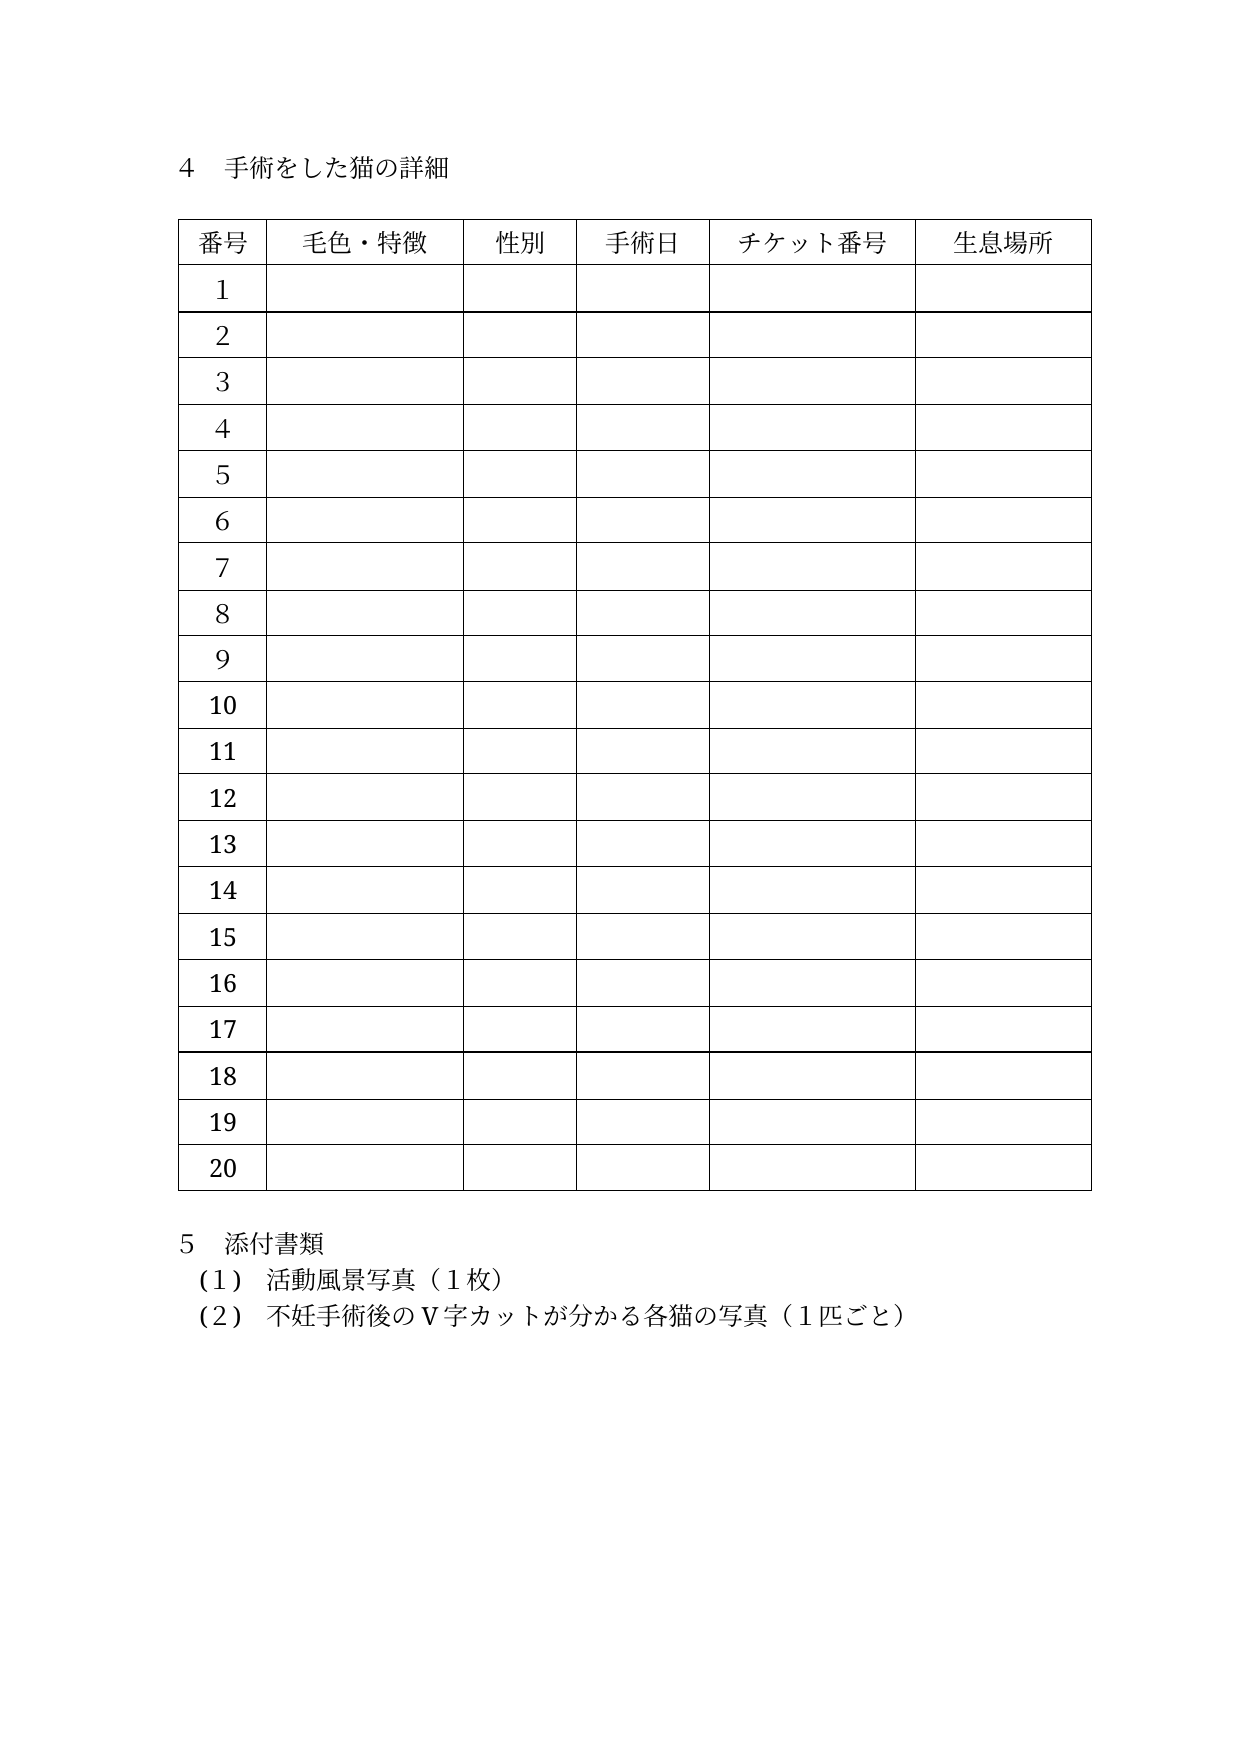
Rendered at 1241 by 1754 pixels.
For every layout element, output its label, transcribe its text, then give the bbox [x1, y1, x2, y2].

table_cell １ [179, 265, 266, 311]
table_cell [464, 591, 576, 635]
table_cell [267, 774, 463, 820]
table_cell [267, 1007, 463, 1051]
table_cell [577, 1007, 709, 1051]
table_cell [267, 914, 463, 959]
table_cell [916, 543, 1091, 589]
text ４ 手術をした猫の詳細 [149, 149, 1091, 184]
table_cell [464, 1007, 576, 1051]
table_cell 12 [179, 774, 266, 820]
table_header 性別 [464, 220, 576, 264]
table_cell [916, 729, 1091, 773]
table_cell ２ [179, 313, 266, 357]
table_cell [710, 1145, 915, 1189]
table_cell [267, 1100, 463, 1144]
table_cell [577, 543, 709, 589]
table_cell [267, 729, 463, 773]
table_cell ５ [179, 451, 266, 497]
text ５ 添付書類 [149, 1225, 1091, 1261]
table_cell [267, 313, 463, 357]
table_cell 19 [179, 1100, 266, 1144]
table_cell ７ [179, 543, 266, 589]
table_cell [710, 313, 915, 357]
table_cell ４ [179, 405, 266, 449]
table_cell [577, 1053, 709, 1098]
table_cell [577, 265, 709, 311]
table_cell [916, 1053, 1091, 1098]
table_header 番号 [179, 220, 266, 264]
table_cell ６ [179, 498, 266, 542]
table_cell ３ [179, 358, 266, 404]
table_cell [267, 543, 463, 589]
table_cell [577, 498, 709, 542]
table_cell [916, 498, 1091, 542]
table_cell [577, 451, 709, 497]
table_cell [916, 265, 1091, 311]
table_cell ８ [179, 591, 266, 635]
table_cell [916, 1145, 1091, 1189]
table_header 毛色・特徴 [267, 220, 463, 264]
table_cell [267, 1145, 463, 1189]
table_cell [464, 821, 576, 866]
table_cell [267, 591, 463, 635]
table_cell [710, 498, 915, 542]
table_cell [577, 914, 709, 959]
table_cell [710, 543, 915, 589]
table_cell [916, 821, 1091, 866]
text (２) 不妊手術後のV字カットが分かる各猫の写真（１匹ごと） [149, 1297, 1091, 1333]
table_cell [577, 729, 709, 773]
table_cell [464, 1053, 576, 1098]
table_cell [710, 265, 915, 311]
table_cell [464, 451, 576, 497]
text (１) 活動風景写真（１枚） [149, 1261, 1091, 1297]
table_cell [464, 774, 576, 820]
table_cell [577, 960, 709, 1006]
table_header 生息場所 [916, 220, 1091, 264]
table_cell [916, 774, 1091, 820]
table_cell [916, 960, 1091, 1006]
table_cell [464, 914, 576, 959]
table_cell [710, 636, 915, 681]
table_cell [710, 774, 915, 820]
table_cell [267, 358, 463, 404]
table_cell [710, 729, 915, 773]
table_cell [267, 636, 463, 681]
table_cell 10 [179, 682, 266, 728]
table_cell [916, 914, 1091, 959]
table_cell [464, 867, 576, 913]
table_cell [577, 774, 709, 820]
table_cell [710, 867, 915, 913]
table_cell [577, 867, 709, 913]
table_cell [577, 313, 709, 357]
table_cell [267, 405, 463, 449]
table_cell [267, 265, 463, 311]
table_cell [710, 914, 915, 959]
table_cell [267, 498, 463, 542]
table_cell [464, 1145, 576, 1189]
table_cell [464, 960, 576, 1006]
table_cell [916, 1007, 1091, 1051]
table_cell [464, 498, 576, 542]
table_cell 13 [179, 821, 266, 866]
table_cell 17 [179, 1007, 266, 1051]
table_cell [577, 405, 709, 449]
table_cell [577, 821, 709, 866]
table_cell [464, 543, 576, 589]
table_cell [710, 358, 915, 404]
table_cell [710, 1100, 915, 1144]
table_cell [577, 1145, 709, 1189]
table_cell 16 [179, 960, 266, 1006]
table_cell 20 [179, 1145, 266, 1189]
table_cell [916, 591, 1091, 635]
table_cell [916, 867, 1091, 913]
table_cell [916, 405, 1091, 449]
table_cell 18 [179, 1053, 266, 1098]
table_cell [710, 1007, 915, 1051]
table_cell [916, 636, 1091, 681]
table_cell [577, 591, 709, 635]
table_cell ９ [179, 636, 266, 681]
table_cell [267, 451, 463, 497]
table_cell [267, 1053, 463, 1098]
table_cell [577, 358, 709, 404]
table_header 手術日 [577, 220, 709, 264]
table_cell [916, 451, 1091, 497]
table_cell [464, 1100, 576, 1144]
table_cell 15 [179, 914, 266, 959]
table_cell [916, 1100, 1091, 1144]
table_cell [464, 729, 576, 773]
table_cell [267, 682, 463, 728]
table_cell [267, 867, 463, 913]
table_cell [916, 358, 1091, 404]
table_cell [464, 636, 576, 681]
table_cell [577, 682, 709, 728]
table_cell [710, 451, 915, 497]
table_cell [916, 682, 1091, 728]
table_cell [464, 405, 576, 449]
table_cell [464, 358, 576, 404]
table_cell [710, 821, 915, 866]
table_cell [464, 682, 576, 728]
table_cell [577, 636, 709, 681]
table_cell [267, 960, 463, 1006]
table_cell 14 [179, 867, 266, 913]
table_cell [916, 313, 1091, 357]
table_cell [710, 682, 915, 728]
table_cell 11 [179, 729, 266, 773]
table_header チケット番号 [710, 220, 915, 264]
table_cell [710, 1053, 915, 1098]
table_cell [464, 265, 576, 311]
table_cell [577, 1100, 709, 1144]
table_cell [710, 960, 915, 1006]
table_cell [710, 405, 915, 449]
table_cell [267, 821, 463, 866]
table_cell [464, 313, 576, 357]
table_cell [710, 591, 915, 635]
